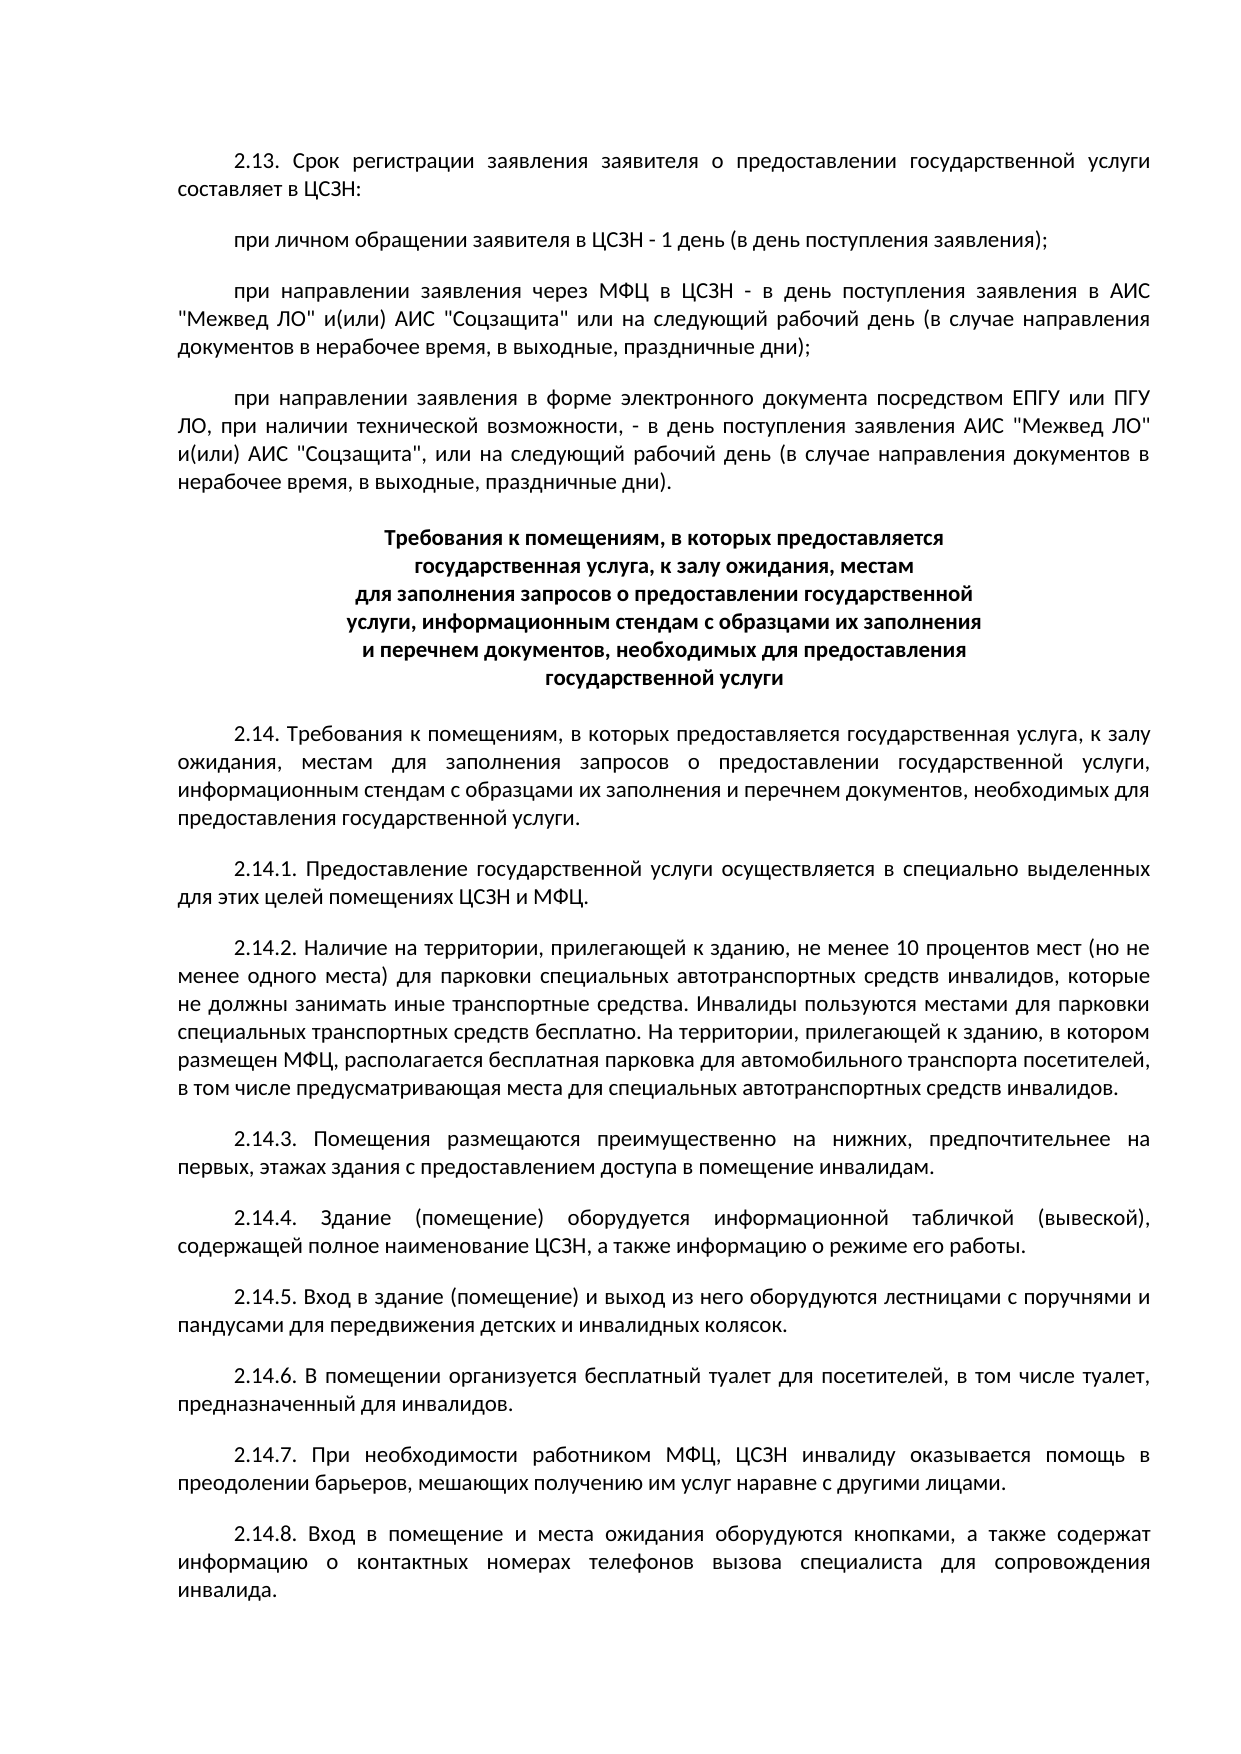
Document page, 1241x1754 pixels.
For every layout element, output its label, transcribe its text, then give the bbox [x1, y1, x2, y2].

text 2.14.2. Наличие на территории, прилегающей к зданию, не менее 10 процентов мест (но не менее одного места) для парковки специальных автотранспортных средств инвалидов, которые не должны занимать иные транспортные средства. Инвалиды пользуются местами для парковки специальных транспортных средств бесплатно. На территории, прилегающей к зданию, в котором размещен МФЦ, располагается бесплатная парковка для автомобильного транспорта посетителей, в том числе предусматривающая места для специальных автотранспортных средств инвалидов. [177, 933, 1152, 1101]
title для заполнения запросов о предоставлении государственной [177, 579, 1152, 607]
text 2.14.3. Помещения размещаются преимущественно на нижних, предпочтительнее на первых, этажах здания с предоставлением доступа в помещение инвалидам. [177, 1124, 1152, 1180]
title услуги, информационным стендам с образцами их заполнения [177, 607, 1152, 635]
title Требования к помещениям, в которых предоставляется [177, 523, 1152, 551]
title и перечнем документов, необходимых для предоставления [177, 635, 1152, 663]
text 2.14.5. Вход в здание (помещение) и выход из него оборудуются лестницами с поручнями и пандусами для передвижения детских и инвалидных колясок. [177, 1282, 1152, 1338]
text 2.14.8. Вход в помещение и места ожидания оборудуются кнопками, а также содержат информацию о контактных номерах телефонов вызова специалиста для сопровождения инвалида. [177, 1519, 1152, 1603]
text при направлении заявления в форме электронного документа посредством ЕПГУ или ПГУ ЛО, при наличии технической возможности, - в день поступления заявления АИС "Межвед ЛО" и(или) АИС "Соцзащита", или на следующий рабочий день (в случае направления документов в нерабочее время, в выходные, праздничные дни). [177, 383, 1152, 495]
text 2.14.1. Предоставление государственной услуги осуществляется в специально выделенных для этих целей помещениях ЦСЗН и МФЦ. [177, 854, 1152, 910]
text 2.14. Требования к помещениям, в которых предоставляется государственная услуга, к залу ожидания, местам для заполнения запросов о предоставлении государственной услуги, информационным стендам с образцами их заполнения и перечнем документов, необходимых для предоставления государственной услуги. [177, 719, 1152, 831]
title государственной услуги [177, 663, 1152, 691]
text 2.14.7. При необходимости работником МФЦ, ЦСЗН инвалиду оказывается помощь в преодолении барьеров, мешающих получению им услуг наравне с другими лицами. [177, 1440, 1152, 1496]
text 2.14.6. В помещении организуется бесплатный туалет для посетителей, в том числе туалет, предназначенный для инвалидов. [177, 1361, 1152, 1417]
text 2.14.4. Здание (помещение) оборудуется информационной табличкой (вывеской), содержащей полное наименование ЦСЗН, а также информацию о режиме его работы. [177, 1203, 1152, 1259]
title государственная услуга, к залу ожидания, местам [177, 551, 1152, 579]
text 2.13. Срок регистрации заявления заявителя о предоставлении государственной услуги составляет в ЦСЗН: [177, 146, 1152, 202]
text при направлении заявления через МФЦ в ЦСЗН - в день поступления заявления в АИС "Межвед ЛО" и(или) АИС "Соцзащита" или на следующий рабочий день (в случае направления документов в нерабочее время, в выходные, праздничные дни); [177, 276, 1152, 360]
text при личном обращении заявителя в ЦСЗН - 1 день (в день поступления заявления); [177, 225, 1152, 253]
